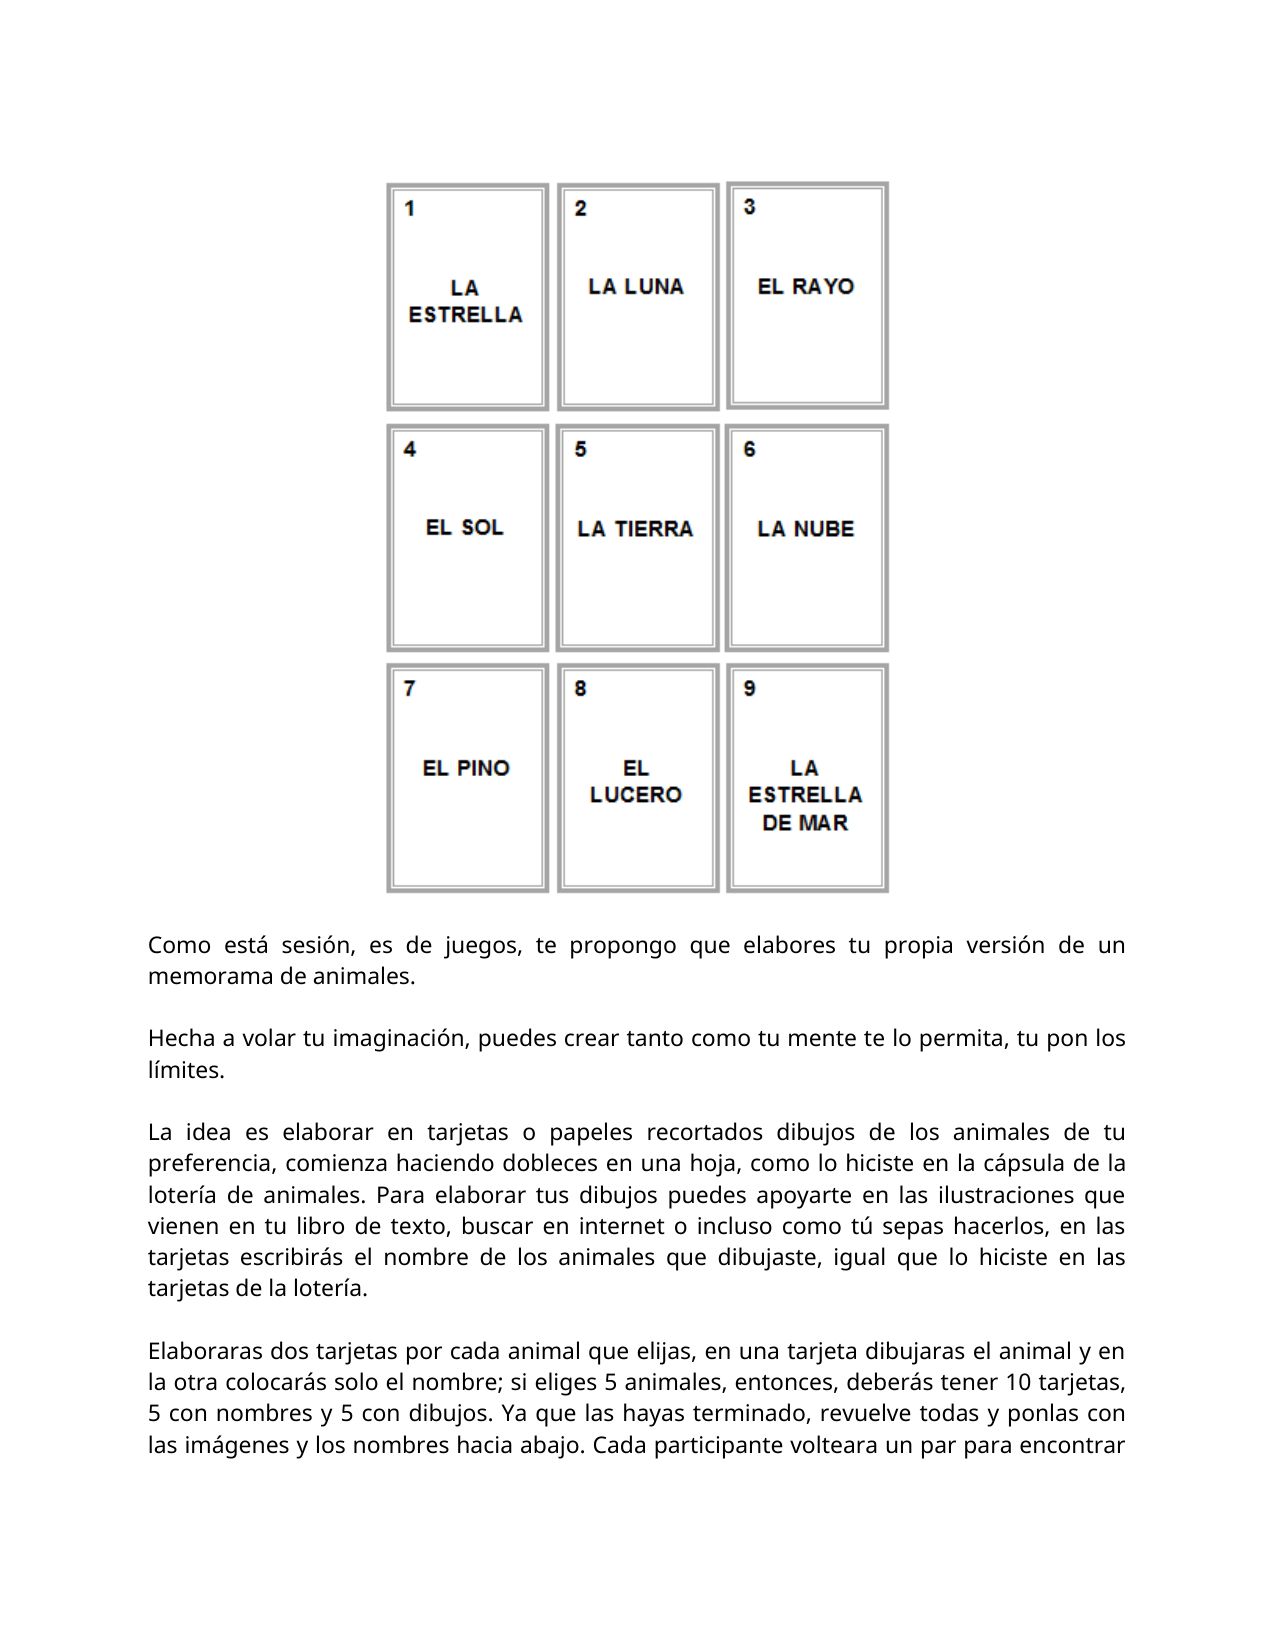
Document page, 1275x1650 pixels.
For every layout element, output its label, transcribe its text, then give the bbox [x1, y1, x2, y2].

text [148, 1335, 1127, 1460]
picture [382, 177, 893, 898]
text La idea es elaborar en tarjetas o papeles recortados dibujos de los animales de tu preferencia, comienza haciendo dobleces en una hoja, como lo hiciste en la cápsula de la lotería de animales. Para elaborar tus dibujos puedes apoyarte en las ilustraciones que vienen en tu libro de texto, buscar en internet o incluso como tú sepas hacerlos, en las tarjetas escribirás el nombre de los animales que dibujaste, igual que lo hiciste en las tarjetas de la lotería. [148, 1116, 1127, 1304]
text Hecha a volar tu imaginación, puedes crear tanto como tu mente te lo permita, tu pon los límites. [148, 1022, 1127, 1085]
text Como está sesión, es de juegos, te propongo que elabores tu propia versión de un memorama de animales. [148, 929, 1127, 991]
